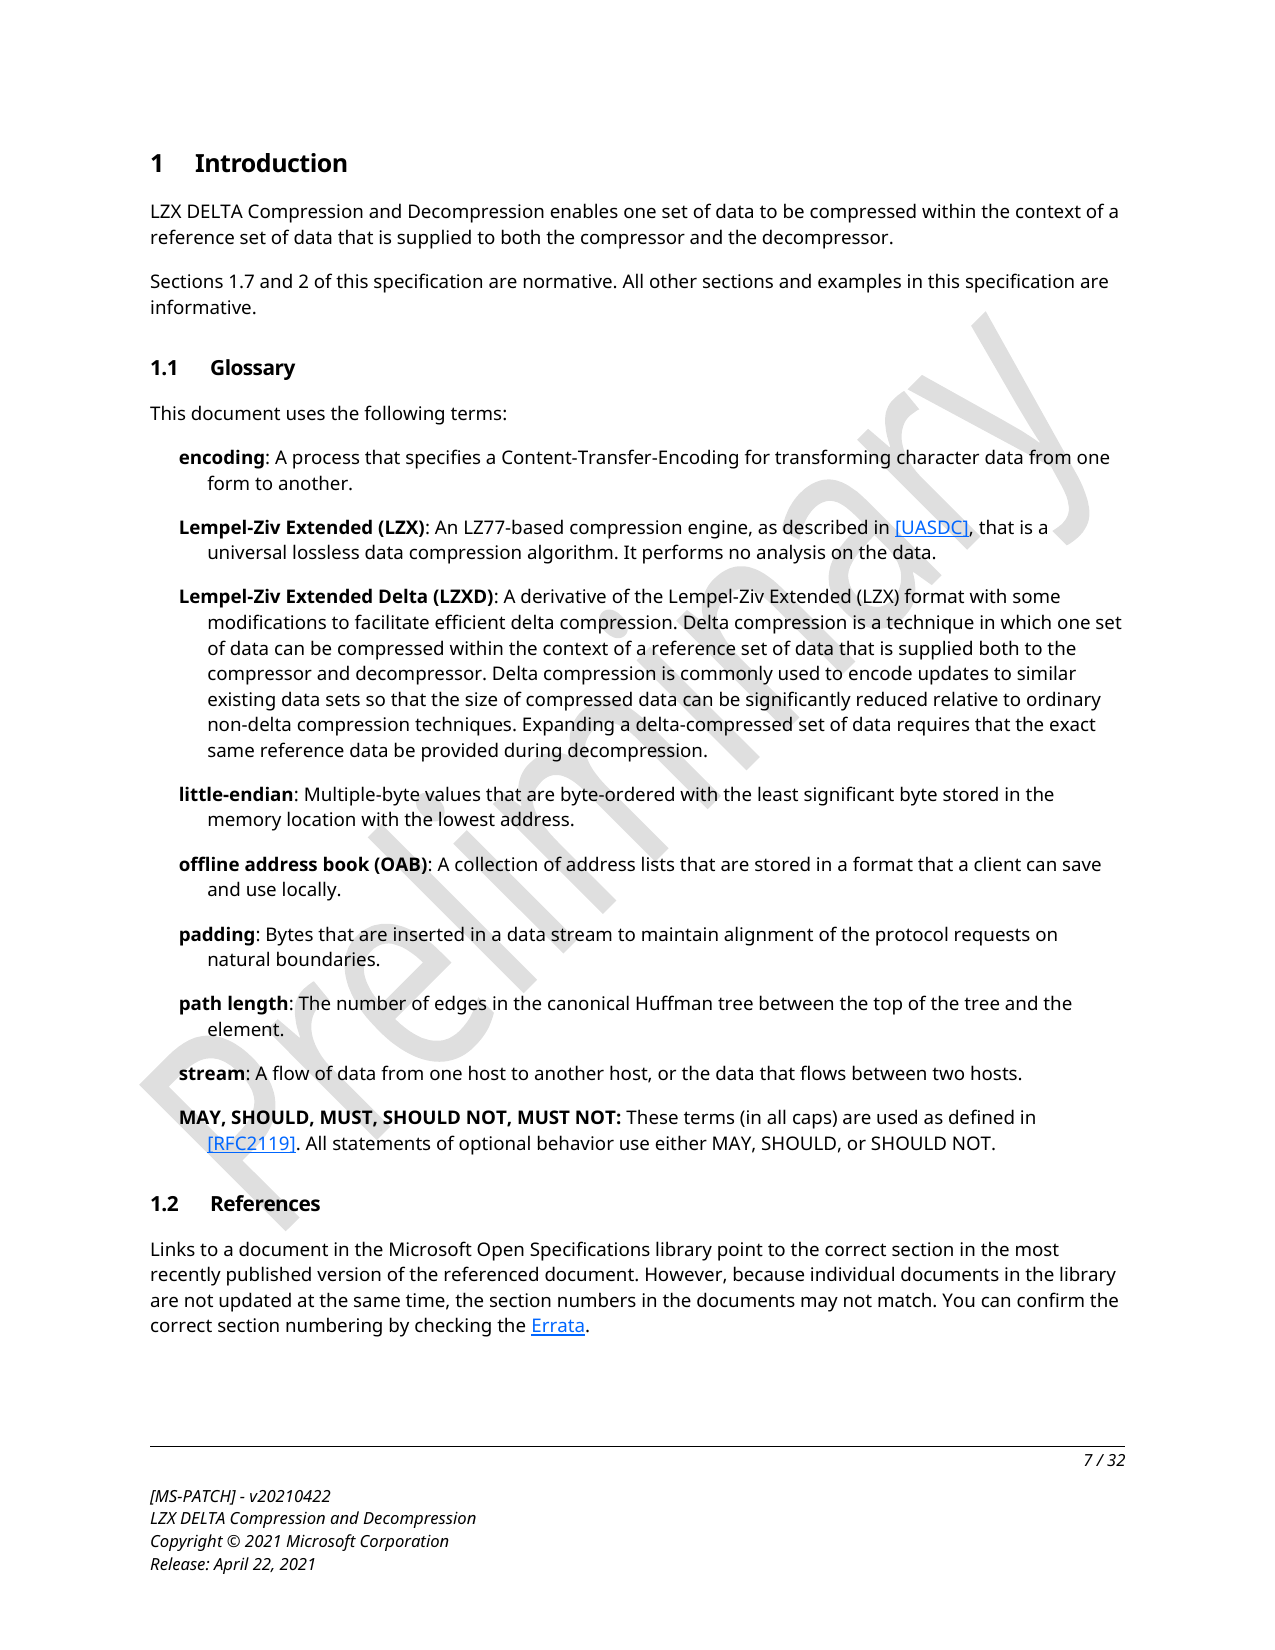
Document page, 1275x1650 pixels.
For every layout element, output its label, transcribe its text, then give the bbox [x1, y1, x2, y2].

text MAY, SHOULD, MUST, SHOULD NOT, MUST NOT: These terms (in all caps) are used as defined in [RFC2119]. All statements of optional behavior use either MAY, SHOULD, or SHOULD NOT. [178, 1105, 1125, 1156]
text LZX DELTA Compression and Decompression enables one set of data to be compressed within the context of a reference set of data that is supplied to both the compressor and the decompressor. [150, 199, 1125, 250]
text This document uses the following terms: [150, 400, 1125, 426]
text padding: Bytes that are inserted in a data stream to maintain alignment of the protocol requests on natural boundaries. [178, 921, 1125, 972]
text offline address book (OAB): A collection of address lists that are stored in a format that a client can save and use locally. [178, 851, 1125, 902]
text encoding: A process that specifies a Content-Transfer-Encoding for transforming character data from one form to another. [178, 444, 1125, 495]
subtitle Glossary [150, 353, 1125, 381]
text little-endian: Multiple-byte values that are byte-ordered with the least significant byte stored in the memory location with the lowest address. [178, 781, 1125, 832]
text Links to a document in the Microsoft Open Specifications library point to the correct section in the most recently published version of the referenced document. However, because individual documents in the library are not updated at the same time, the section numbers in the documents may not match. You can confirm the correct section numbering by checking the Errata. [150, 1236, 1125, 1338]
text Sections 1.7 and 2 of this specification are normative. All other sections and examples in this specification are informative. [150, 268, 1125, 319]
text Lempel-Ziv Extended (LZX): An LZ77-based compression engine, as described in [UASDC], that is a universal lossless data compression algorithm. It performs no analysis on the data. [178, 514, 1125, 565]
subtitle Introduction [150, 146, 1125, 180]
text stream: A flow of data from one host to another host, or the data that flows between two hosts. [178, 1060, 1125, 1086]
text path length: The number of edges in the canonical Huffman tree between the top of the tree and the element. [178, 991, 1125, 1042]
text Lempel-Ziv Extended Delta (LZXD): A derivative of the Lempel-Ziv Extended (LZX) format with some modifications to facilitate efficient delta compression. Delta compression is a technique in which one set of data can be compressed within the context of a reference set of data that is supplied both to the compressor and decompressor. Delta compression is commonly used to encode updates to similar existing data sets so that the size of compressed data can be significantly reduced relative to ordinary non-delta compression techniques. Expanding a delta-compressed set of data requires that the exact same reference data be provided during decompression. [178, 584, 1125, 762]
subtitle References [150, 1189, 1125, 1217]
